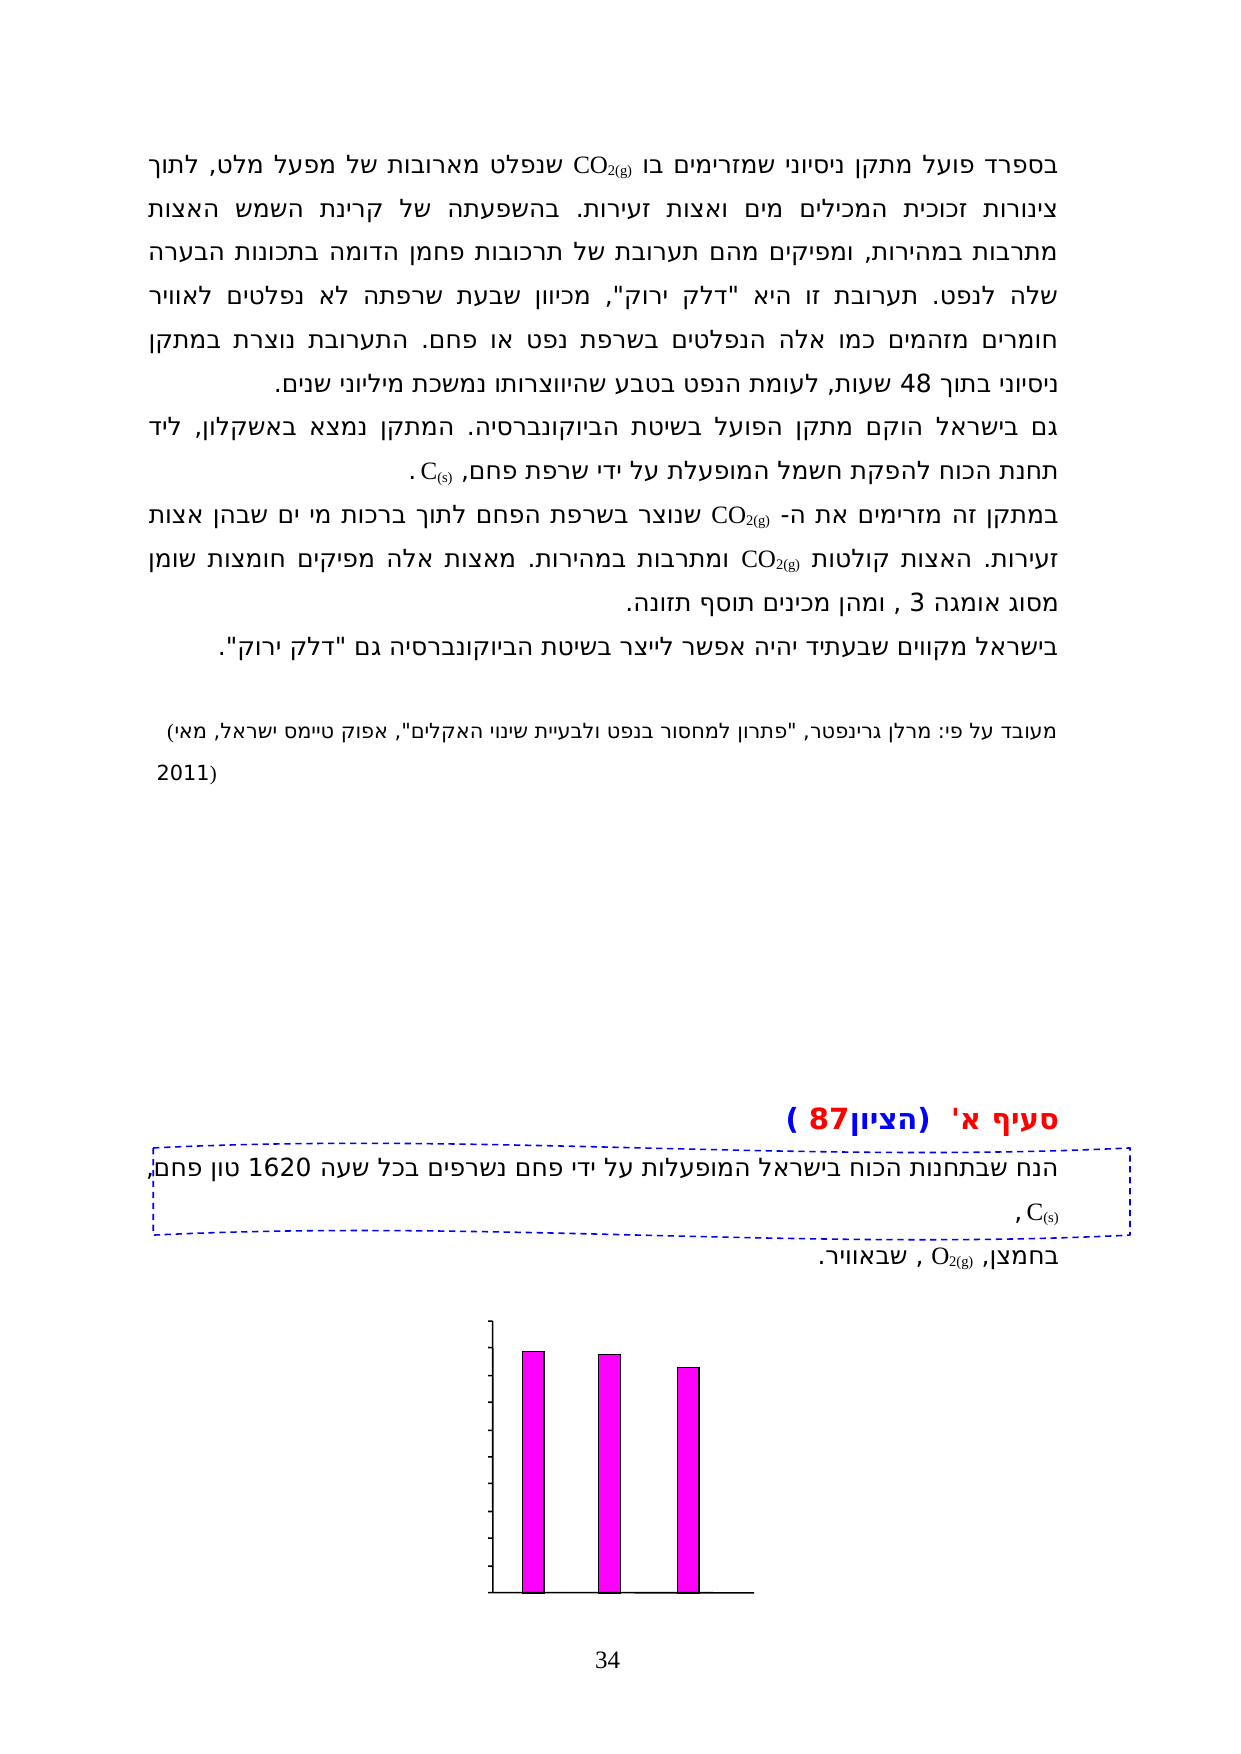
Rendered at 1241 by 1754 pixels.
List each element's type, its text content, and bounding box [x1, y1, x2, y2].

text סעיף א' (הציון87 ) [162, 1102, 1059, 1136]
text בחמצן, O2(g) , שבאוויר. [133, 1241, 1059, 1270]
text במתקן זה מזרימים את ה- CO2(g) שנוצר בשרפת הפחם לתוך ברכות מי ים שבהן אצות זעירות. האצות קולטות CO2(g) ומתרבות במהירות. מאצות אלה מפיקים חומצות שומן מסוג אומגה 3 , ומהן מכינים תוסף תזונה. [148, 500, 1059, 617]
text גם בישראל הוקם מתקן הפועל בשיטת הביוקונברסיה. המתקן נמצא באשקלון, ליד תחנת הכוח להפקת חשמל המופעלת על ידי שרפת פחם, C(s) . [148, 413, 1059, 486]
text בספרד פועל מתקן ניסיוני שמזרימים בו CO2(g) שנפלט מארובות של מפעל מלט, לתוך צינורות זכוכית המכילים מים ואצות זעירות. בהשפעתה של קרינת השמש האצות מתרבות במהירות, ומפיקים מהם תערובת של תרכובות פחמן הדומה בתכונות הבערה שלה לנפט. תערובת זו היא "דלק ירוק", מכיוון שבעת שרפתה לא נפלטים לאוויר חומרים מזהמים כמו אלה הנפלטים בשרפת נפט או פחם. התערובת נוצרת במתקן ניסיוני בתוך 48 שעות, לעומת הנפט בטבע שהיווצרותו נמשכת מיליוני שנים. [148, 150, 1059, 398]
text (מעובד על פי: מרלן גרינפטר, "פתרון למחסור בנפט ולבעיית שינוי האקלים", אפוק טיימס ישראל, מאי 2011) [156, 718, 1067, 786]
text בישראל מקווים שבעתיד יהיה אפשר לייצר בשיטת הביוקונברסיה גם "דלק ירוק". [148, 632, 1059, 661]
text הנח שבתחנות הכוח בישראל המופעלות על ידי פחם נשרפים בכל שעה 1620 טון פחם, C(s) , [133, 1153, 1059, 1226]
